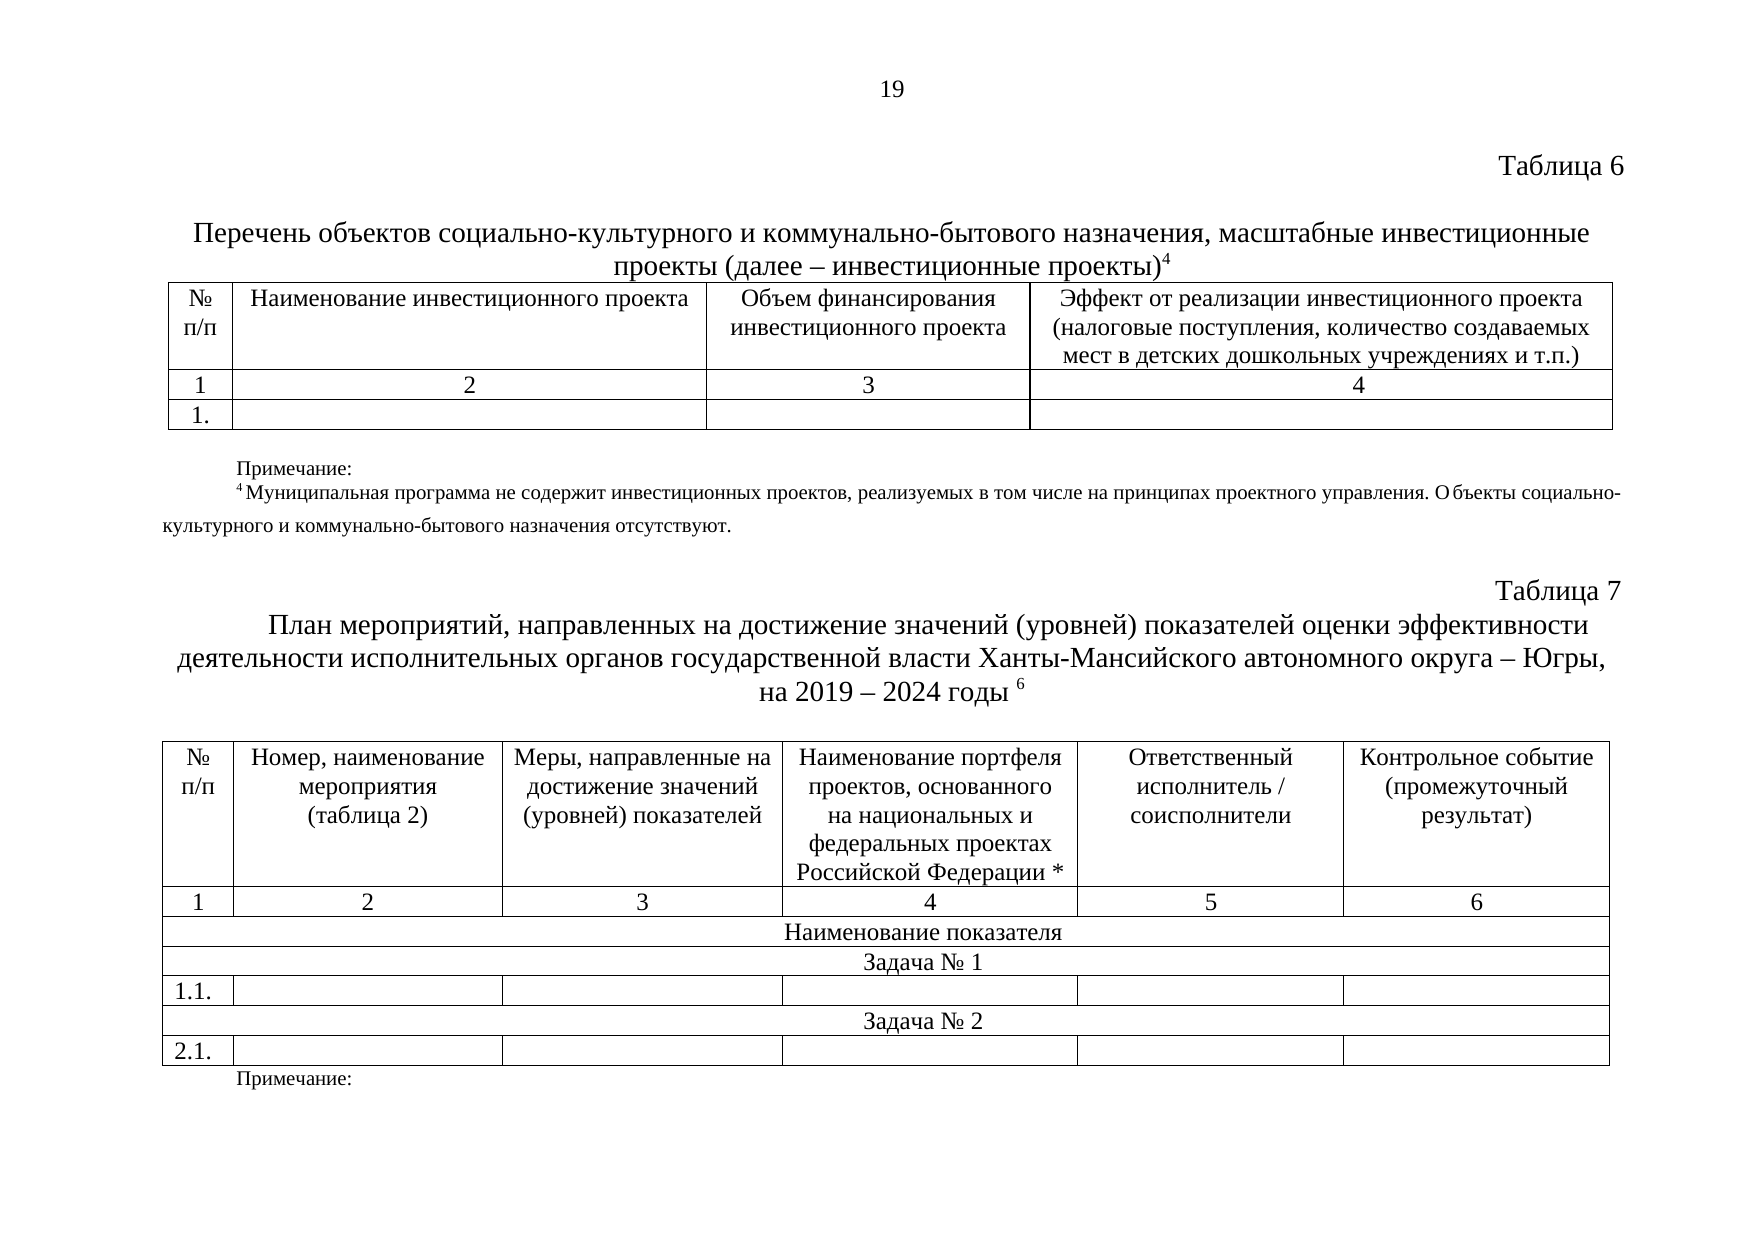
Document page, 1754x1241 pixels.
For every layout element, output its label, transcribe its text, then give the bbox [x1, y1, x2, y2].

table_header № п/п [163, 742, 233, 886]
table_cell Наименование показателя [163, 917, 1609, 946]
table_cell [233, 400, 706, 429]
text Таблица 6 [162, 148, 1624, 181]
table_cell 2 [233, 370, 706, 399]
table_cell 1 [169, 370, 232, 399]
table_cell [234, 976, 502, 1005]
table_header Наименование портфеля проектов, основанного на национальных и федеральных проектах Российской Федерации * [783, 742, 1077, 886]
table_cell [783, 1036, 1077, 1065]
table_cell [1344, 976, 1609, 1005]
table_cell 2 [234, 887, 502, 916]
text Примечание: [162, 1066, 1621, 1090]
table_cell 4 [783, 887, 1077, 916]
table_cell 5 [1078, 887, 1343, 916]
table_cell [1344, 1036, 1609, 1065]
table_header Меры, направленные на достижение значений (уровней) показателей [503, 742, 782, 886]
text План мероприятий, направленных на достижение значений (уровней) показателей оценки эффективности деятельности исполнительных органов государственной власти Ханты-Мансийского автономного округа – Югры, на 2019 – 2024 годы 6 [162, 607, 1621, 708]
text 4 Муниципальная программа не содержит инвестиционных проектов, реализуемых в том числе на принципах проектного управления. Объекты социально-культурного и коммунально-бытового назначения отсутствуют. [162, 480, 1621, 540]
table_cell [707, 400, 1029, 429]
table_header Номер, наименование мероприятия (таблица 2) [234, 742, 502, 886]
table_cell 1 [163, 887, 233, 916]
table_header Объем финансирования инвестиционного проекта [707, 283, 1029, 369]
text Примечание: [162, 456, 1621, 480]
table_cell 1. [169, 400, 232, 429]
table_cell [234, 1036, 502, 1065]
table_cell [1031, 400, 1612, 429]
table_cell [503, 1036, 782, 1065]
table_cell [1078, 1036, 1343, 1065]
table_cell 2.1. [163, 1036, 233, 1065]
table_cell Задача № 2 [163, 1006, 1609, 1035]
table_cell 6 [1344, 887, 1609, 916]
table_header Ответственный исполнитель / соисполнители [1078, 742, 1343, 886]
table_header Наименование инвестиционного проекта [233, 283, 706, 369]
text Перечень объектов социально-культурного и коммунально-бытового назначения, масштабные инвестиционные проекты (далее – инвестиционные проекты)4 [162, 215, 1621, 282]
table_cell [783, 976, 1077, 1005]
table_cell Задача № 1 [163, 947, 1609, 975]
table_cell [1078, 976, 1343, 1005]
table_cell 3 [707, 370, 1029, 399]
table_header Эффект от реализации инвестиционного проекта (налоговые поступления, количество создаваемых мест в детских дошкольных учреждениях и т.п.) [1031, 283, 1612, 369]
table_cell 3 [503, 887, 782, 916]
table_header Контрольное событие (промежуточный результат) [1344, 742, 1609, 886]
table_cell [503, 976, 782, 1005]
table_header № п/п [169, 283, 232, 369]
table_cell 4 [1031, 370, 1612, 399]
text Таблица 7 [162, 573, 1621, 607]
table_cell 1.1. [163, 976, 233, 1005]
